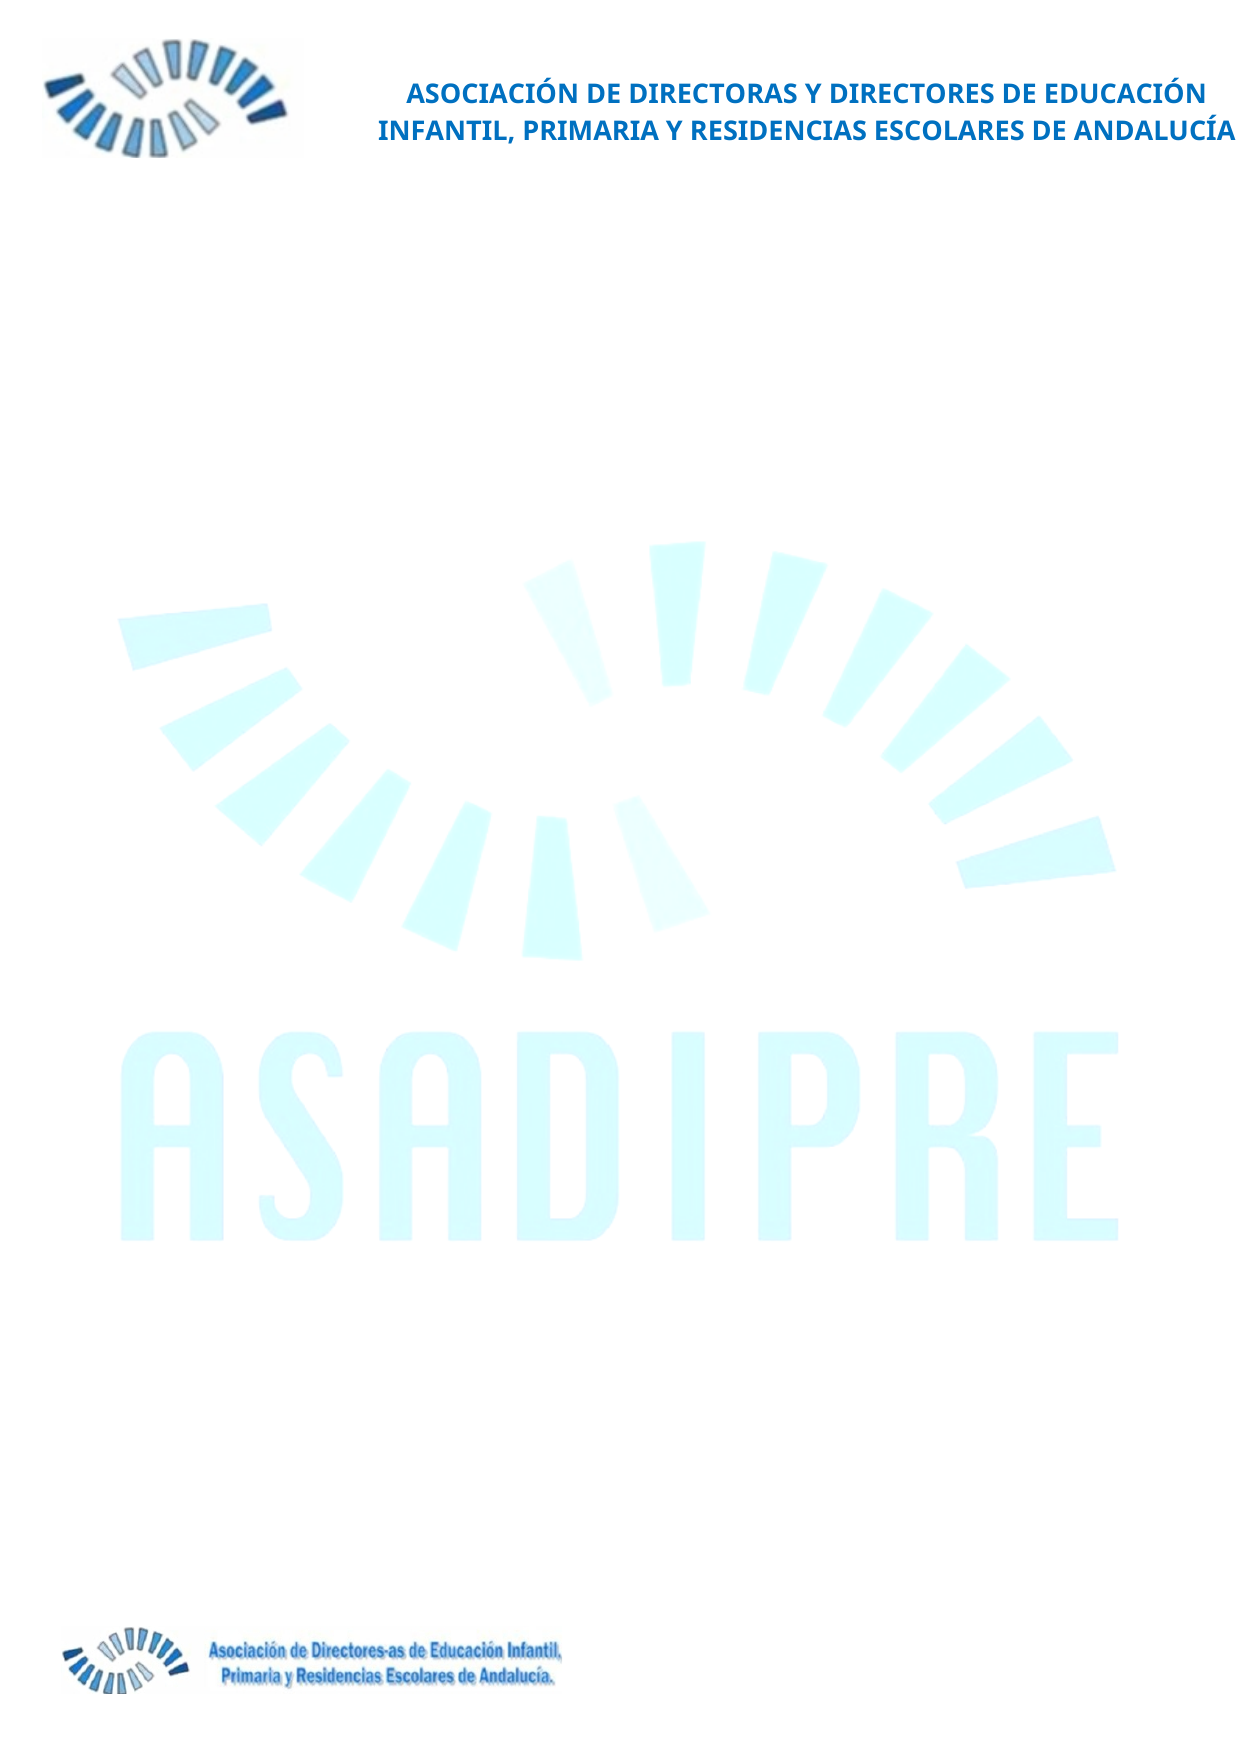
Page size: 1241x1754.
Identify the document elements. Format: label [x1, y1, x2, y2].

picture [60, 1626, 562, 1693]
